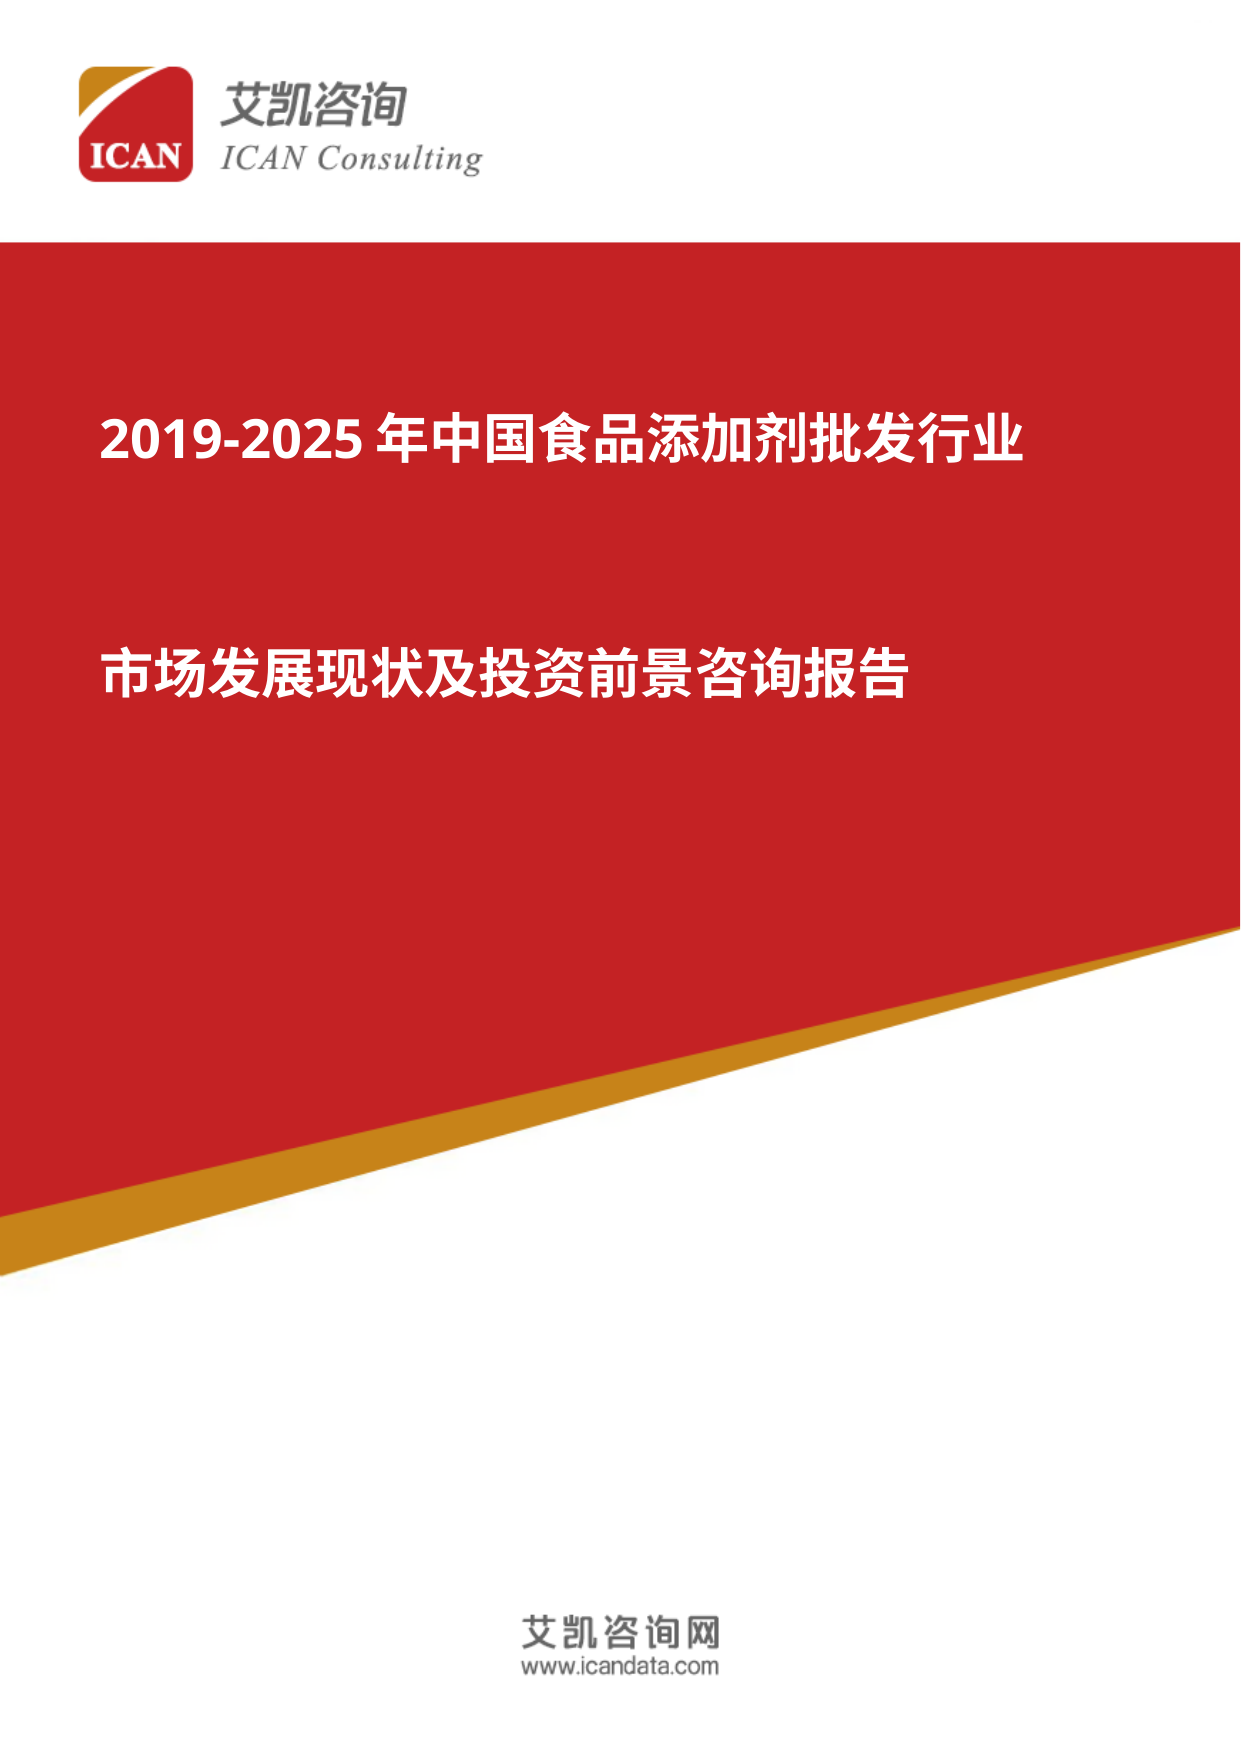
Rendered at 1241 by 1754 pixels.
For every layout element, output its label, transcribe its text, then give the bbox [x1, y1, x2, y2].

subtitle 2019-2025年中国食品添加剂批发行业市场发展现状及投资前景咨询报告 [99, 386, 1053, 718]
picture [0, 5, 1241, 1754]
